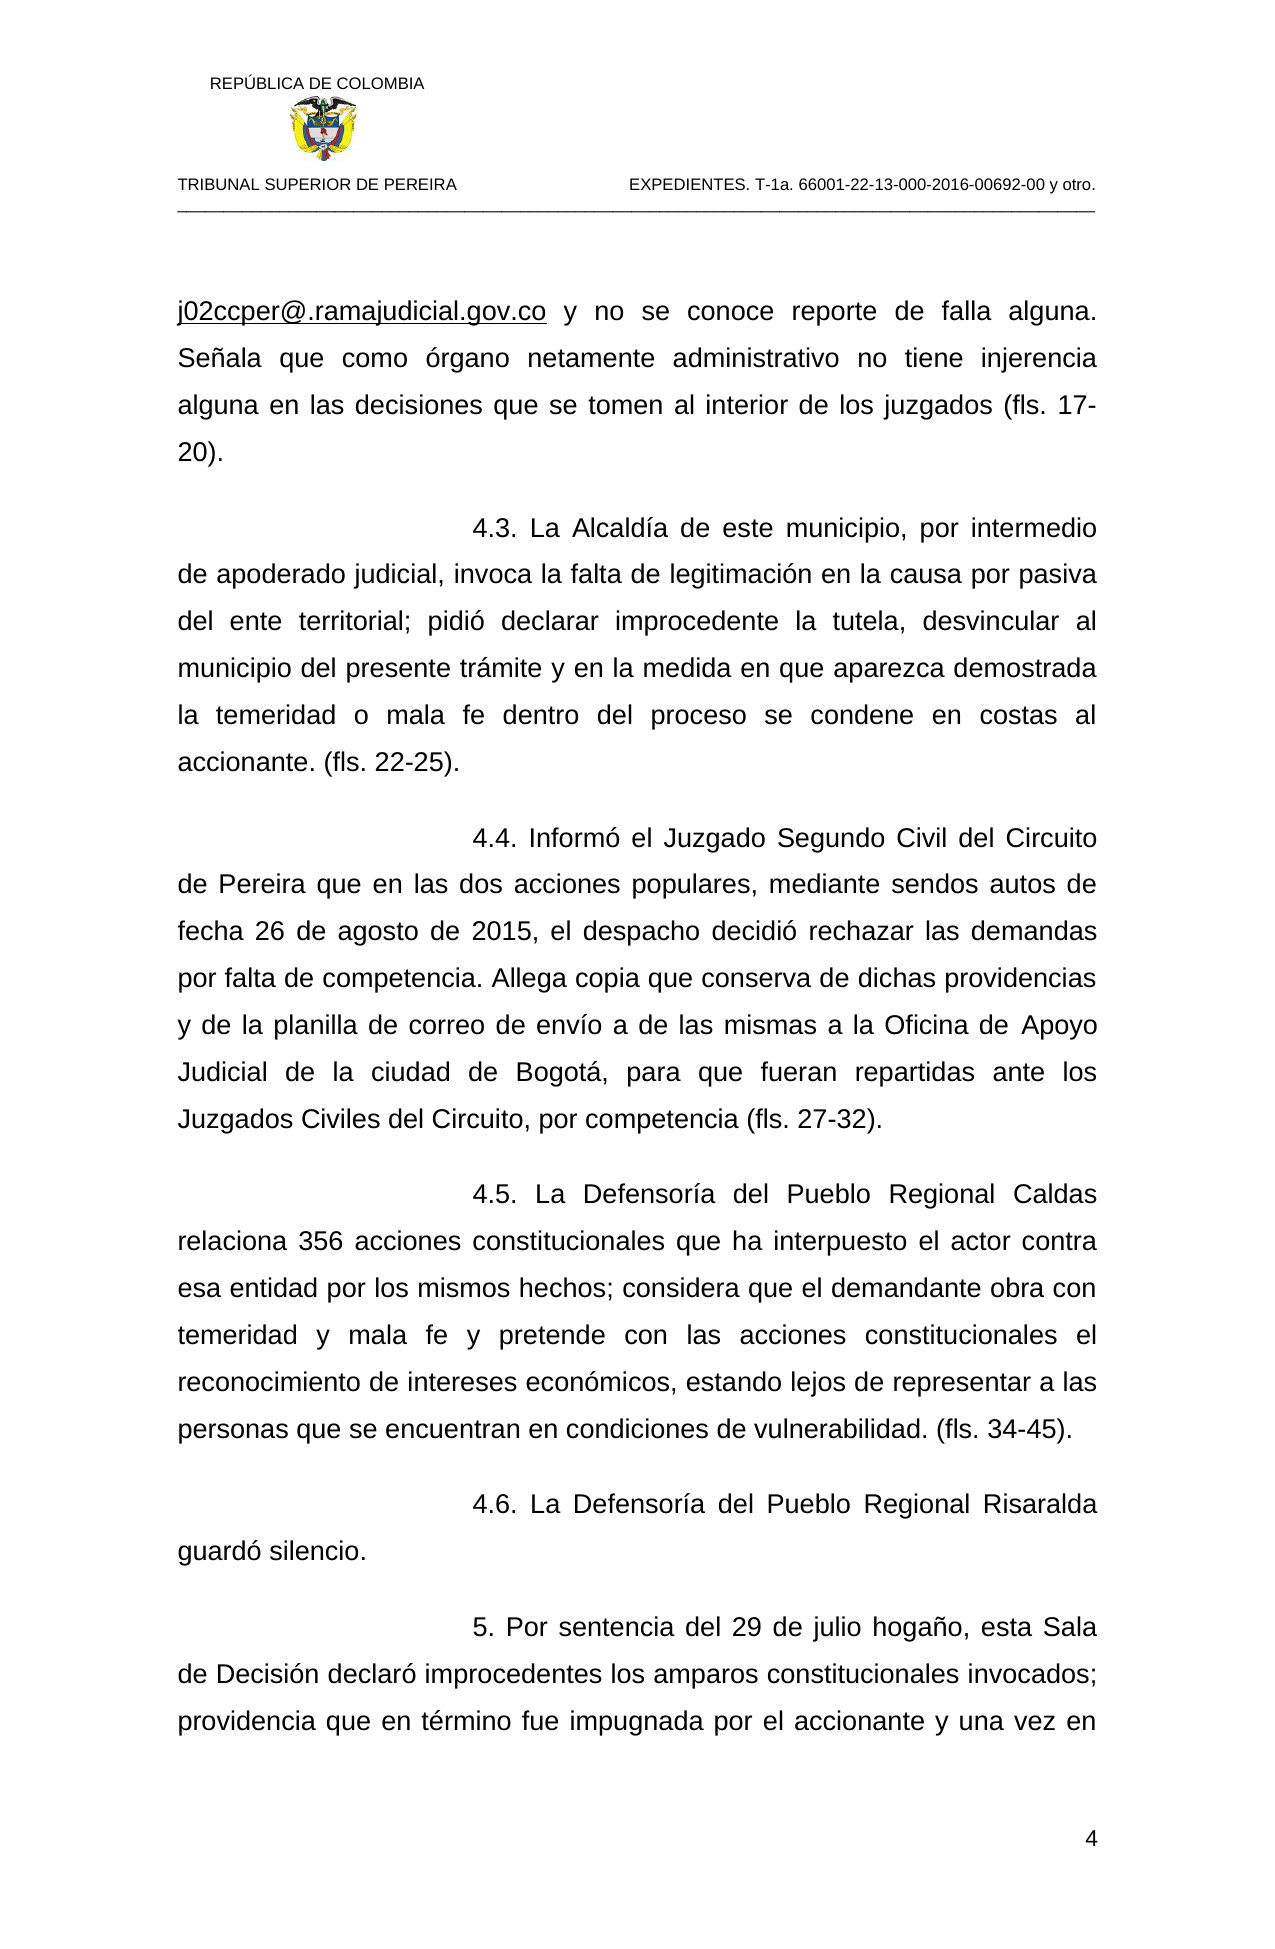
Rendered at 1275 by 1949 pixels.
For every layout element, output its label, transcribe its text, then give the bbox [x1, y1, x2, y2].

text 4.3. La Alcaldía de este municipio, por intermedio de apoderado judicial, invoca la falta de legitimación en la causa por pasiva del ente territorial; pidió declarar improcedente la tutela, desvincular al municipio del presente trámite y en la medida en que aparezca demostrada la temeridad o mala fe dentro del proceso se condene en costas al accionante. (fls. 22-25). [177, 512, 1098, 777]
text 4.6. La Defensoría del Pueblo Regional Risaralda guardó silencio. [177, 1488, 1098, 1567]
text 4.5. La Defensoría del Pueblo Regional Caldas relaciona 356 acciones constitucionales que ha interpuesto el actor contra esa entidad por los mismos hechos; considera que el demandante obra con temeridad y mala fe y pretende con las acciones constitucionales el reconocimiento de intereses económicos, estando lejos de representar a las personas que se encuentran en condiciones de vulnerabilidad. (fls. 34-45). [177, 1178, 1098, 1444]
picture [289, 96, 357, 161]
text 4.4. Informó el Juzgado Segundo Civil del Circuito de Pereira que en las dos acciones populares, mediante sendos autos de fecha 26 de agosto de 2015, el despacho decidió rechazar las demandas por falta de competencia. Allega copia que conserva de dichas providencias y de la planilla de correo de envío a de las mismas a la Oficina de Apoyo Judicial de la ciudad de Bogotá, para que fueran repartidas ante los Juzgados Civiles del Circuito, por competencia (fls. 27-32). [177, 822, 1098, 1134]
